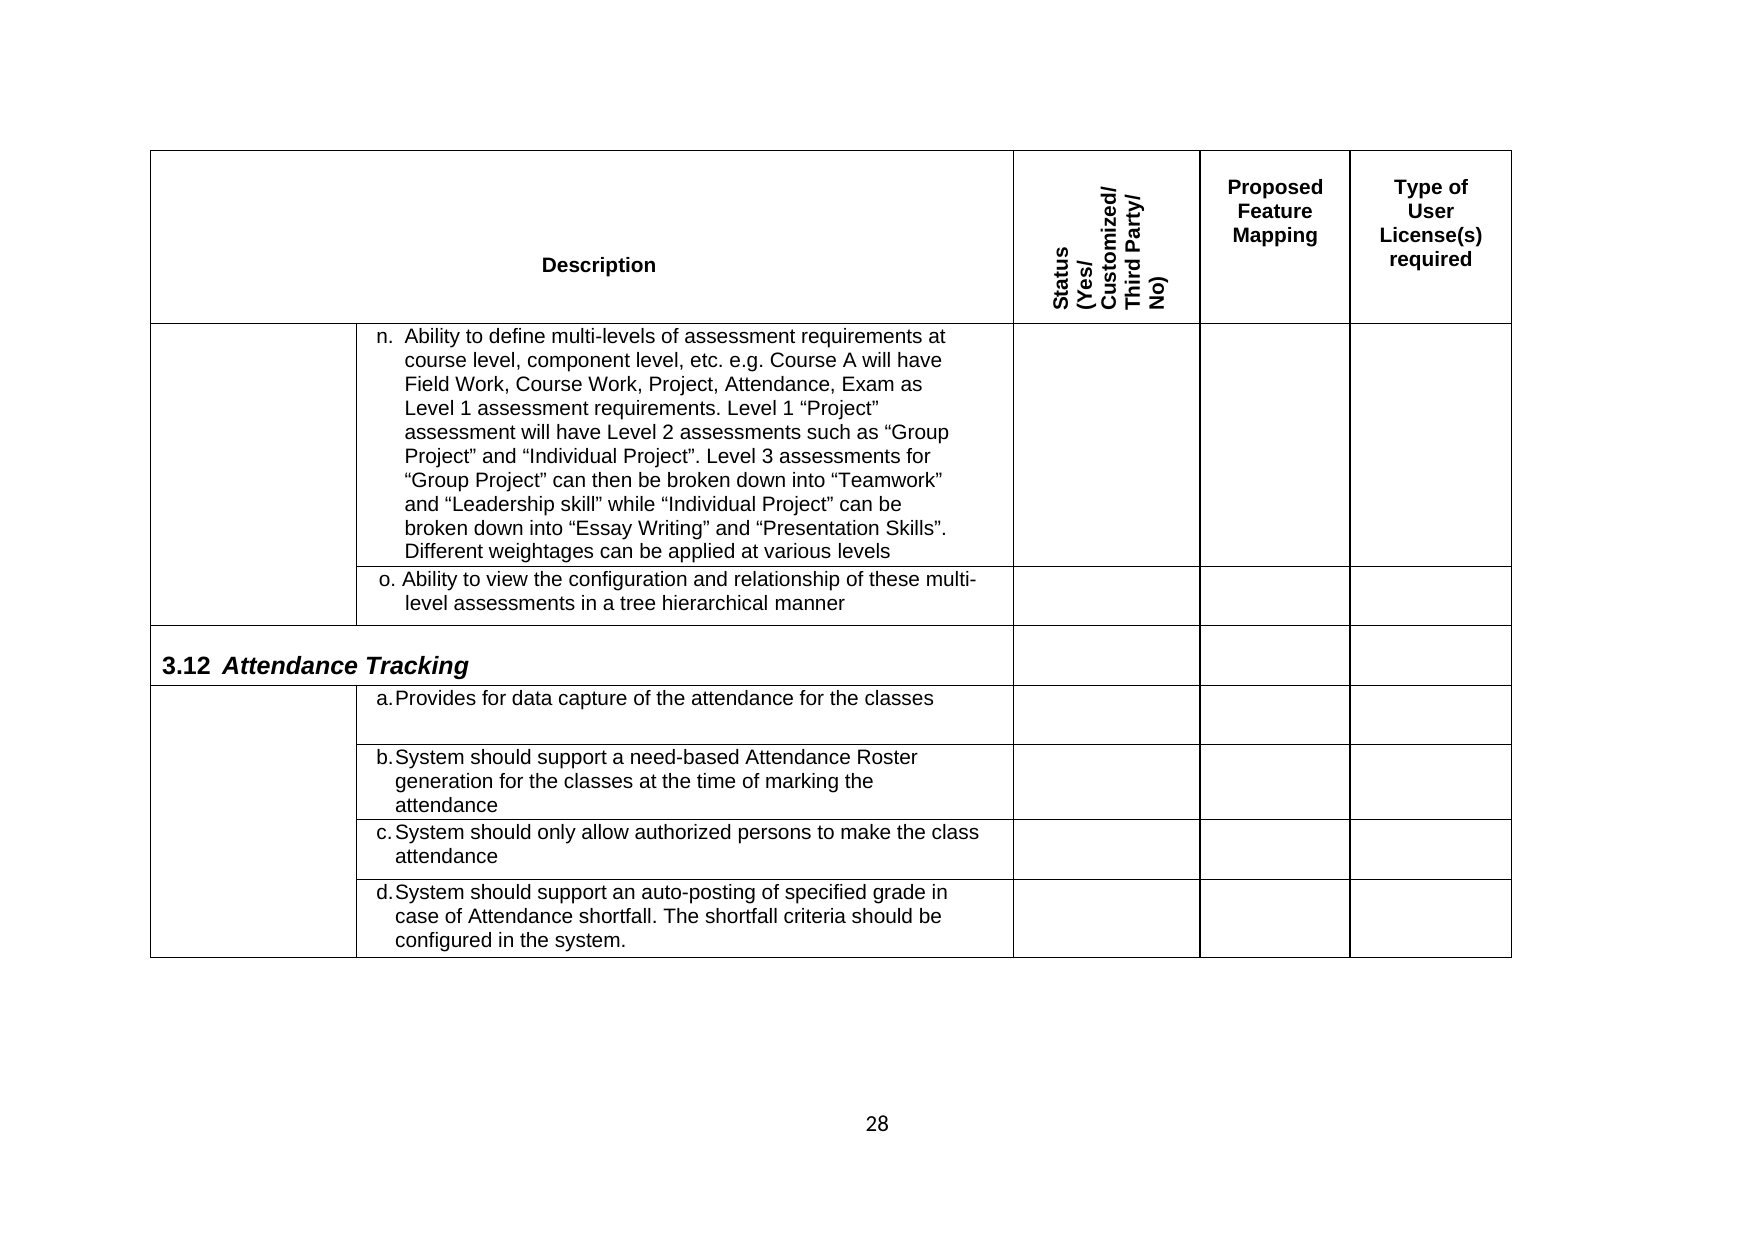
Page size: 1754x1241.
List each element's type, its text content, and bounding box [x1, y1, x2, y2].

table_cell System should only allow authorized persons to make the class attendance [357, 820, 1013, 878]
table_cell [1351, 686, 1511, 744]
table_cell [1014, 324, 1199, 566]
table_cell System should support an auto-posting of specified grade in case of Attendance shortfall. The shortfall criteria should be configured in the system. [357, 880, 1013, 957]
table_cell [1014, 745, 1199, 819]
table_cell [1351, 567, 1511, 625]
table_cell [1014, 626, 1199, 684]
table_cell Attendance Tracking [151, 626, 1013, 684]
table_cell o. Ability to view the configuration and relationship of these multi-level assessments in a tree hierarchical manner [357, 567, 1013, 625]
table_cell [1351, 626, 1511, 684]
table_cell [1201, 626, 1349, 684]
table_header Type of User License(s) required [1351, 151, 1511, 323]
table_cell Provides for data capture of the attendance for the classes [357, 686, 1013, 744]
table_header Proposed Feature Mapping [1201, 151, 1349, 323]
table_header Status (Yes/ Customized/ Third Party/ No) [1014, 151, 1199, 323]
table_cell [1201, 324, 1349, 566]
table_cell Ability to define multi-levels of assessment requirements at course level, component level, etc. e.g. Course A will have Field Work, Course Work, Project, Attendance, Exam as Level 1 assessment requirements. Level 1 “Project” assessment will have Level 2 assessments such as “Group Project” and “Individual Project”. Level 3 assessments for “Group Project” can then be broken down into “Teamwork” and “Leadership skill” while “Individual Project” can be broken down into “Essay Writing” and “Presentation Skills”. Different weightages can be applied at various levels [357, 324, 1013, 566]
table_cell [1201, 880, 1349, 957]
table_cell [1351, 880, 1511, 957]
table_cell [1014, 880, 1199, 957]
table_cell [1014, 686, 1199, 744]
table_cell [1201, 820, 1349, 878]
table_cell [1351, 324, 1511, 566]
table_header Description [151, 151, 1013, 323]
table_cell [1014, 820, 1199, 878]
table_cell [1351, 820, 1511, 878]
table_cell [1014, 567, 1199, 625]
table_cell [1201, 745, 1349, 819]
table_cell [151, 686, 356, 957]
table_cell [1201, 686, 1349, 744]
table_cell System should support a need-based Attendance Roster generation for the classes at the time of marking the attendance [357, 745, 1013, 819]
table_cell [1351, 745, 1511, 819]
table_cell [1201, 567, 1349, 625]
